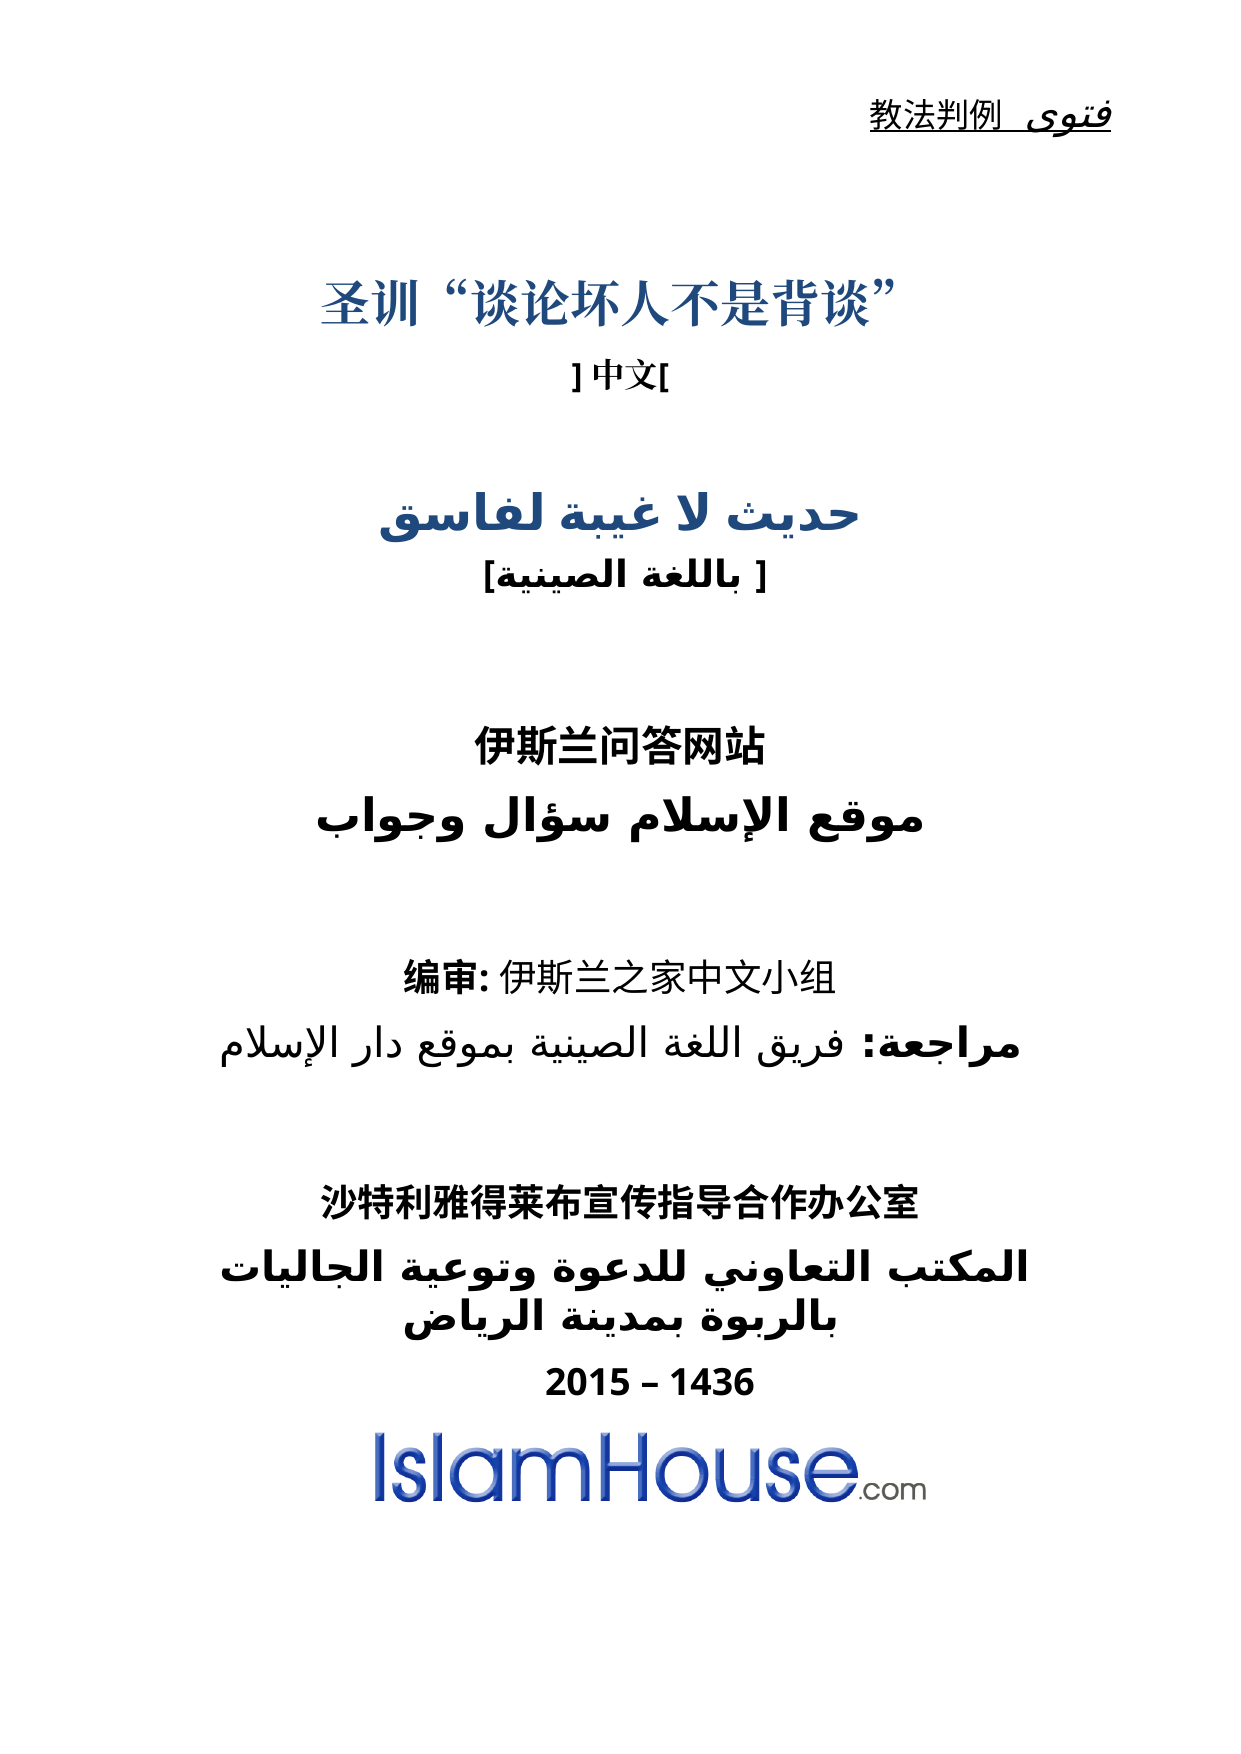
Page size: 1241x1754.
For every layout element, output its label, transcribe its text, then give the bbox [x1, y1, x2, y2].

picture [358, 1419, 942, 1515]
text 编审: 伊斯兰之家中文小组 [187, 948, 1053, 1003]
text حديث لا غيبة لفاسق [187, 483, 1053, 541]
text 圣训“谈论坏人不是背谈” [187, 265, 1053, 337]
text مراجعة: فريق اللغة الصينية بموقع دار الإسلام [187, 1018, 1053, 1067]
text موقع الإسلام سؤال وجواب [187, 789, 1053, 842]
text 沙特利雅得莱布宣传指导合作办公室 [187, 1173, 1053, 1227]
text 2015 – 1436 [187, 1356, 1053, 1407]
text [باللغة الصينية ] [187, 548, 1053, 599]
text المكتب التعاوني للدعوة وتوعية الجاليات بالربوة بمدينة الرياض [187, 1243, 1053, 1340]
text 伊斯兰问答网站 [187, 713, 1053, 773]
text ] 中文[ [187, 349, 1053, 397]
